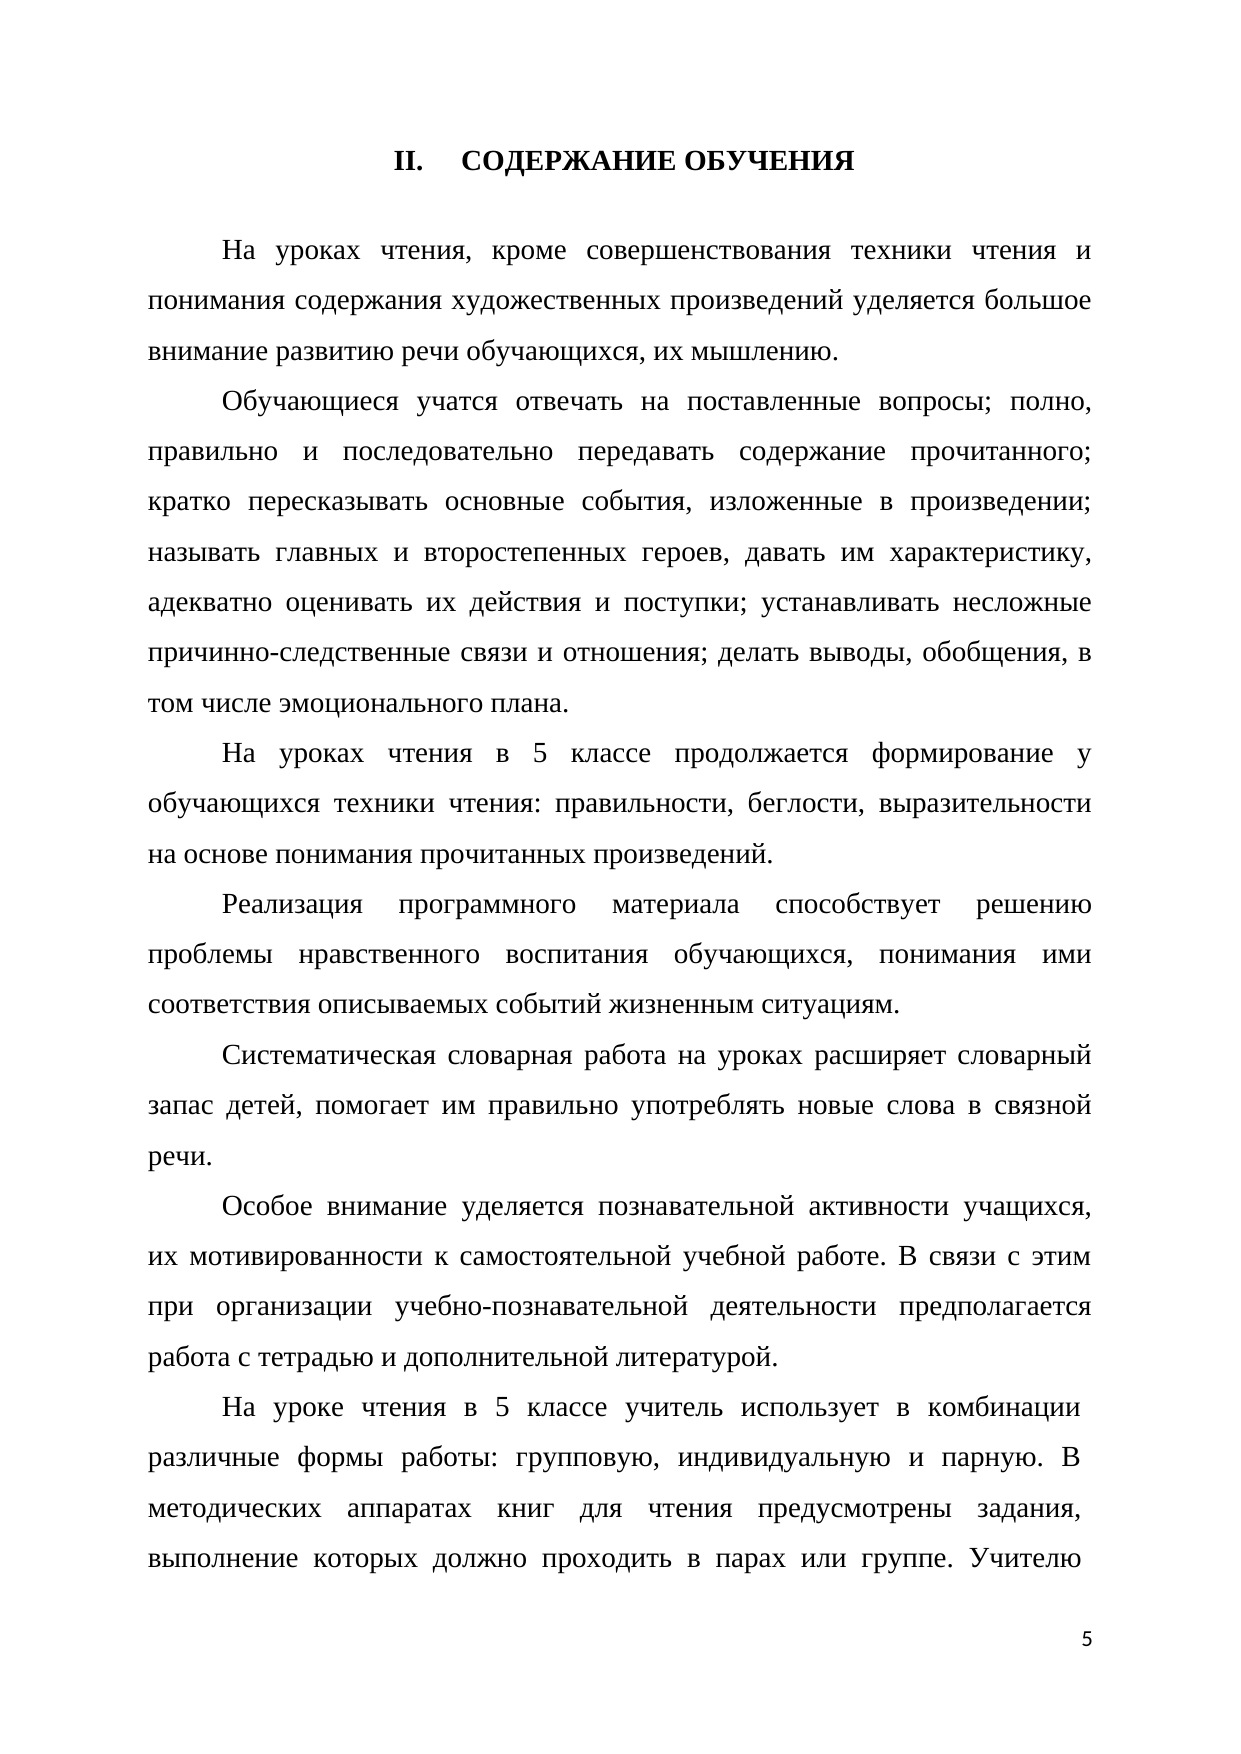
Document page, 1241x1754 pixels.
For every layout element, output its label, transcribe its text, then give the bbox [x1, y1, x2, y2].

text На уроках чтения в 5 классе продолжается формирование у обучающихся техники чтения: правильности, беглости, выразительности на основе понимания прочитанных произведений. [148, 735, 1092, 869]
text Обучающиеся учатся отвечать на поставленные вопросы; полно, правильно и последовательно передавать содержание прочитанного; кратко пересказывать основные события, изложенные в произведении; называть главных и второстепенных героев, давать им характеристику, адекватно оценивать их действия и поступки; устанавливать несложные причинно-следственные связи и отношения; делать выводы, обобщения, в том числе эмоционального плана. [148, 383, 1092, 718]
text На уроках чтения, кроме совершенствования техники чтения и понимания содержания художественных произведений уделяется большое внимание развитию речи обучающихся, их мышлению. [148, 232, 1092, 366]
text Реализация программного материала способствует решению проблемы нравственного воспитания обучающихся, понимания ими соответствия описываемых событий жизненным ситуациям. [148, 886, 1092, 1020]
text Систематическая словарная работа на уроках расширяет словарный запас детей, помогает им правильно употреблять новые слова в связной речи. [148, 1037, 1092, 1171]
text Особое внимание уделяется познавательной активности учащихся, их мотивированности к самостоятельной учебной работе. В связи с этим при организации учебно-познавательной деятельности предполагается работа с тетрадью и дополнительной литературой. [148, 1188, 1092, 1372]
subtitle СОДЕРЖАНИЕ ОБУЧЕНИЯ [185, 143, 1092, 177]
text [148, 1389, 1082, 1574]
